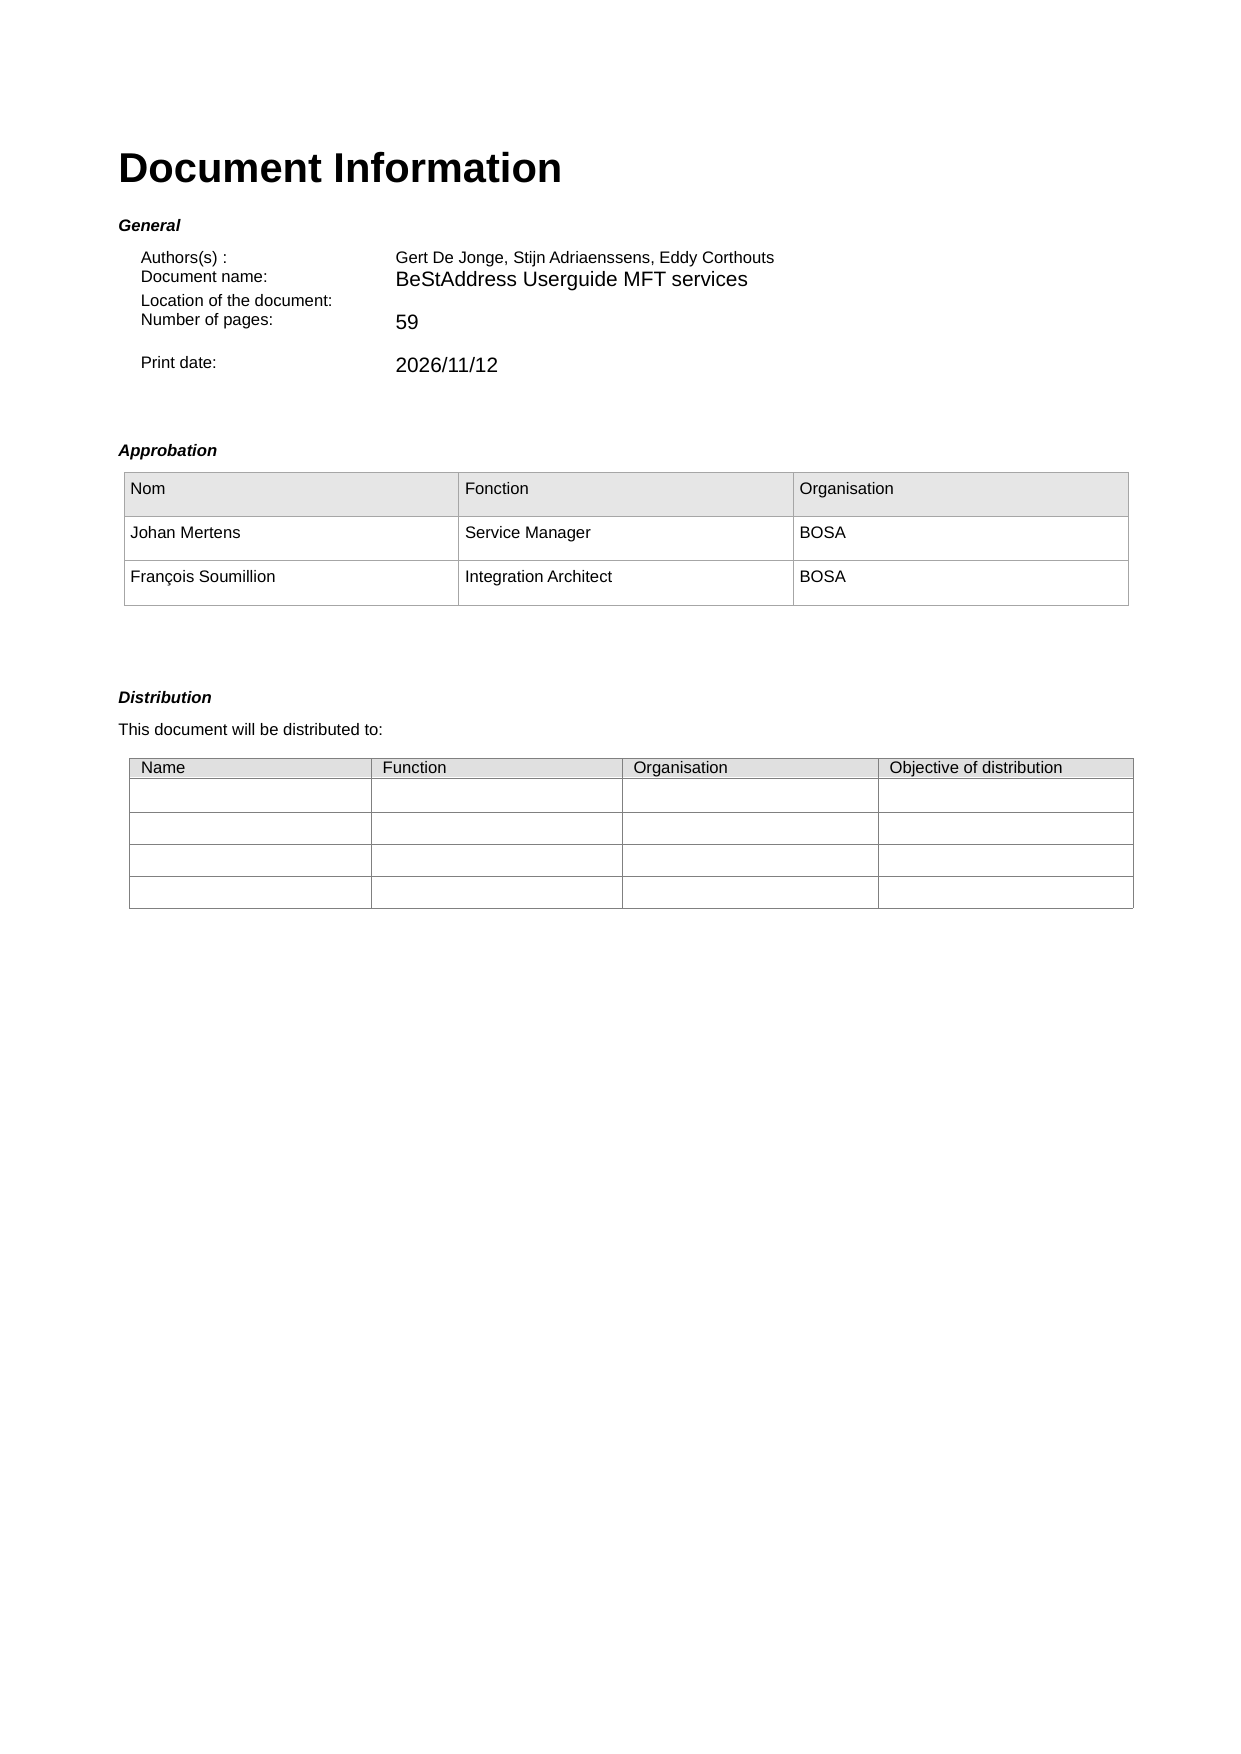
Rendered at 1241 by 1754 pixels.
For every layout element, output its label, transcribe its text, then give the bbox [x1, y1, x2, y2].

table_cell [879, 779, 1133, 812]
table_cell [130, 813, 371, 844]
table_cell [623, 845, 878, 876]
subtitle Document Information [118, 143, 1122, 191]
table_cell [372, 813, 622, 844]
subtitle Distribution [118, 688, 1122, 707]
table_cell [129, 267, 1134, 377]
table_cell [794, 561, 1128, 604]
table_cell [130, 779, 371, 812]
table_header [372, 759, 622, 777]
subtitle General [118, 216, 1122, 235]
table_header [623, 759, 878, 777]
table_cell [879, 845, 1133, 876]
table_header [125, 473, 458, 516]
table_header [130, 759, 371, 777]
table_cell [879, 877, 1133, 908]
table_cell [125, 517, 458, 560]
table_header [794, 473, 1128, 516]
subtitle Approbation [118, 440, 1122, 459]
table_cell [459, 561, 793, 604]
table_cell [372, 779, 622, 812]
text This document will be distributed to: [118, 720, 1122, 739]
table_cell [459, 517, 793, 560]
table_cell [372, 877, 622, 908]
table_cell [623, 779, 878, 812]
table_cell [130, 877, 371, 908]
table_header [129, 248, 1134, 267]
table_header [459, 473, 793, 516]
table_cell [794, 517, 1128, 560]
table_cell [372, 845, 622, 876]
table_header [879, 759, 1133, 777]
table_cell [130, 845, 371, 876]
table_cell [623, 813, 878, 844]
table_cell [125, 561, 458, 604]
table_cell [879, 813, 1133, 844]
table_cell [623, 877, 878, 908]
